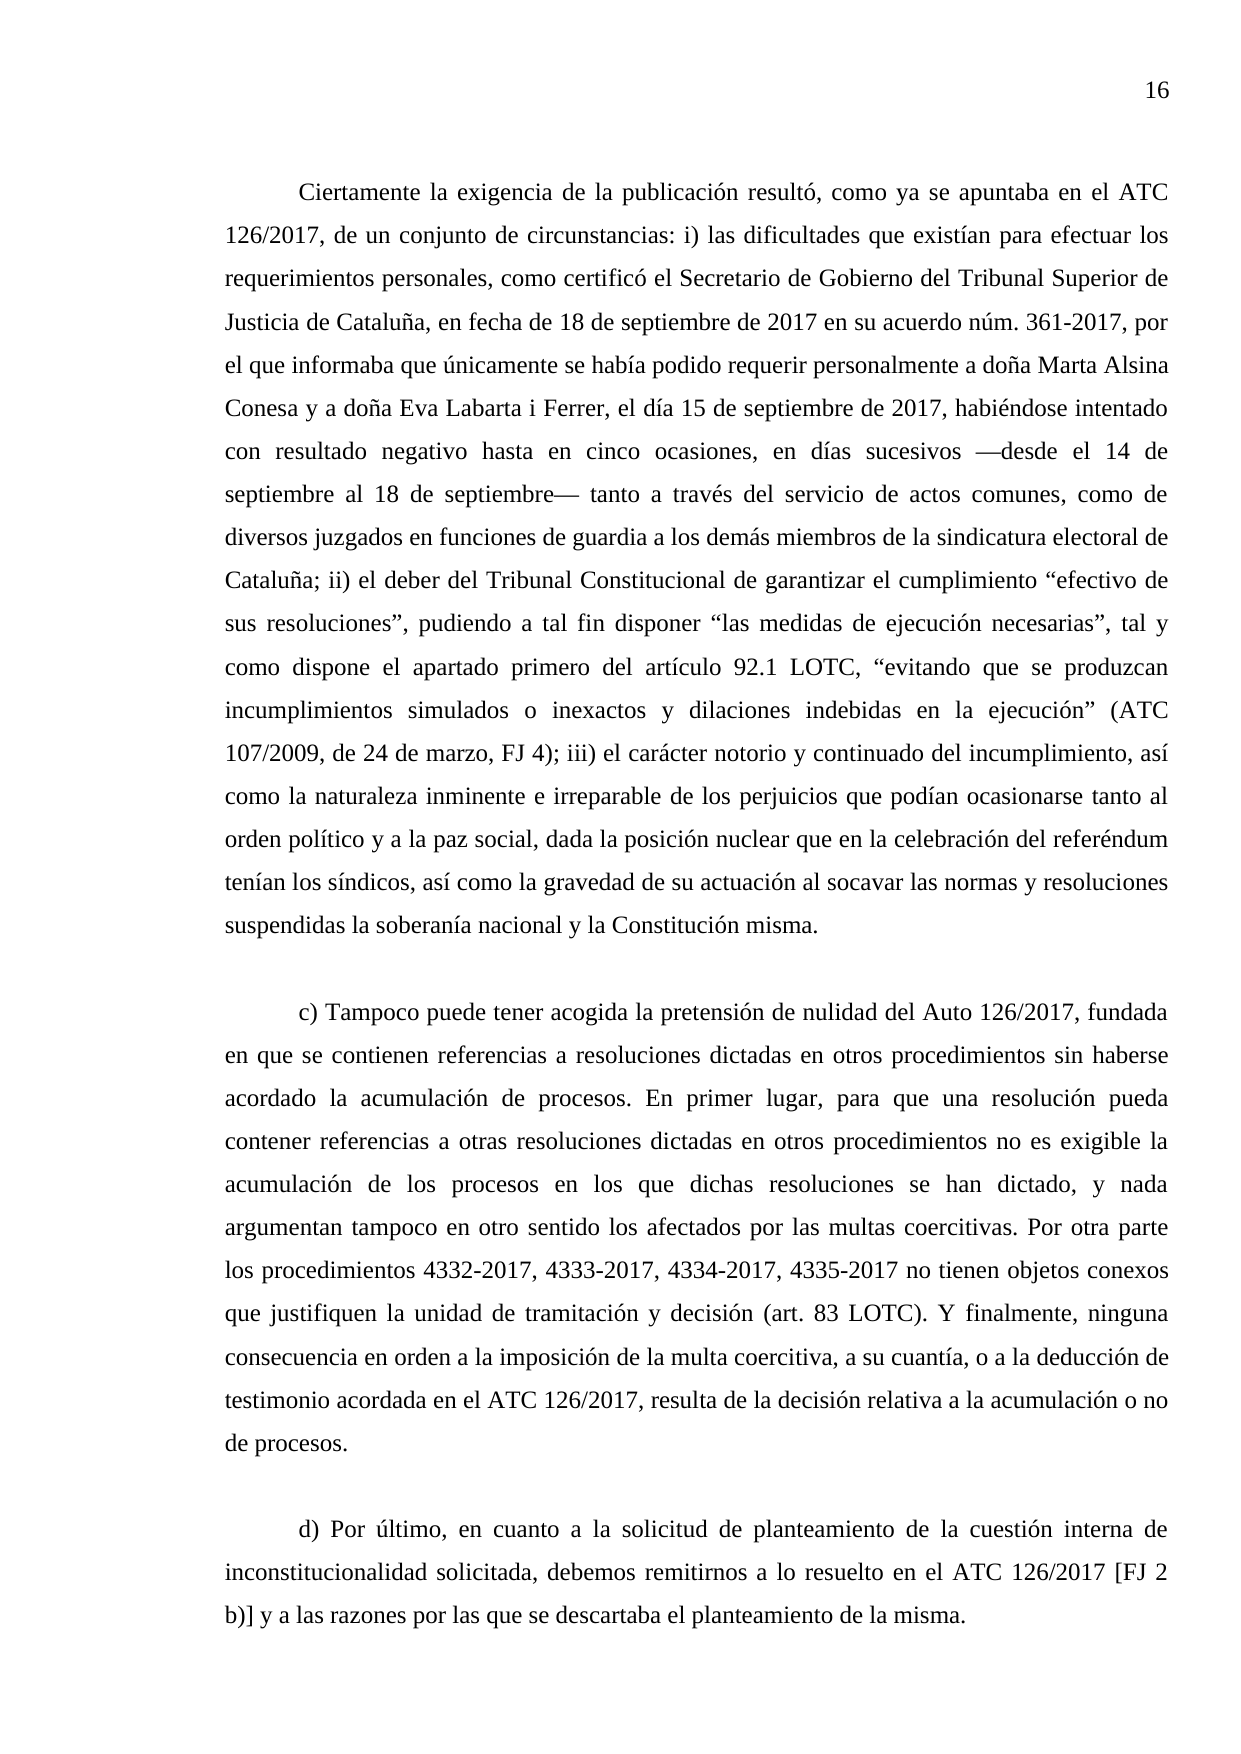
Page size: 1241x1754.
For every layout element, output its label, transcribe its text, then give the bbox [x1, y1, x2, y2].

text c) Tampoco puede tener acogida la pretensión de nulidad del Auto 126/2017, fundada en que se contienen referencias a resoluciones dictadas en otros procedimientos sin haberse acordado la acumulación de procesos. En primer lugar, para que una resolución pueda contener referencias a otras resoluciones dictadas en otros procedimientos no es exigible la acumulación de los procesos en los que dichas resoluciones se han dictado, y nada argumentan tampoco en otro sentido los afectados por las multas coercitivas. Por otra parte los procedimientos 4332-2017, 4333-2017, 4334-2017, 4335-2017 no tienen objetos conexos que justifiquen la unidad de tramitación y decisión (art. 83 LOTC). Y finalmente, ninguna consecuencia en orden a la imposición de la multa coercitiva, a su cuantía, o a la deducción de testimonio acordada en el ATC 126/2017, resulta de la decisión relativa a la acumulación o no de procesos. [224, 997, 1169, 1457]
text Ciertamente la exigencia de la publicación resultó, como ya se apuntaba en el ATC 126/2017, de un conjunto de circunstancias: i) las dificultades que existían para efectuar los requerimientos personales, como certificó el Secretario de Gobierno del Tribunal Superior de Justicia de Cataluña, en fecha de 18 de septiembre de 2017 en su acuerdo núm. 361-2017, por el que informaba que únicamente se había podido requerir personalmente a doña Marta Alsina Conesa y a doña Eva Labarta i Ferrer, el día 15 de septiembre de 2017, habiéndose intentado con resultado negativo hasta en cinco ocasiones, en días sucesivos —desde el 14 de septiembre al 18 de septiembre— tanto a través del servicio de actos comunes, como de diversos juzgados en funciones de guardia a los demás miembros de la sindicatura electoral de Cataluña; ii) el deber del Tribunal Constitucional de garantizar el cumplimiento “efectivo de sus resoluciones”, pudiendo a tal fin disponer “las medidas de ejecución necesarias”, tal y como dispone el apartado primero del artículo 92.1 LOTC, “evitando que se produzcan incumplimientos simulados o inexactos y dilaciones indebidas en la ejecución” (ATC 107/2009, de 24 de marzo, FJ 4); iii) el carácter notorio y continuado del incumplimiento, así como la naturaleza inminente e irreparable de los perjuicios que podían ocasionarse tanto al orden político y a la paz social, dada la posición nuclear que en la celebración del referéndum tenían los síndicos, así como la gravedad de su actuación al socavar las normas y resoluciones suspendidas la soberanía nacional y la Constitución misma. [224, 177, 1169, 939]
text d) Por último, en cuanto a la solicitud de planteamiento de la cuestión interna de inconstitucionalidad solicitada, debemos remitirnos a lo resuelto en el ATC 126/2017 [FJ 2 b)] y a las razones por las que se descartaba el planteamiento de la misma. [224, 1514, 1169, 1629]
